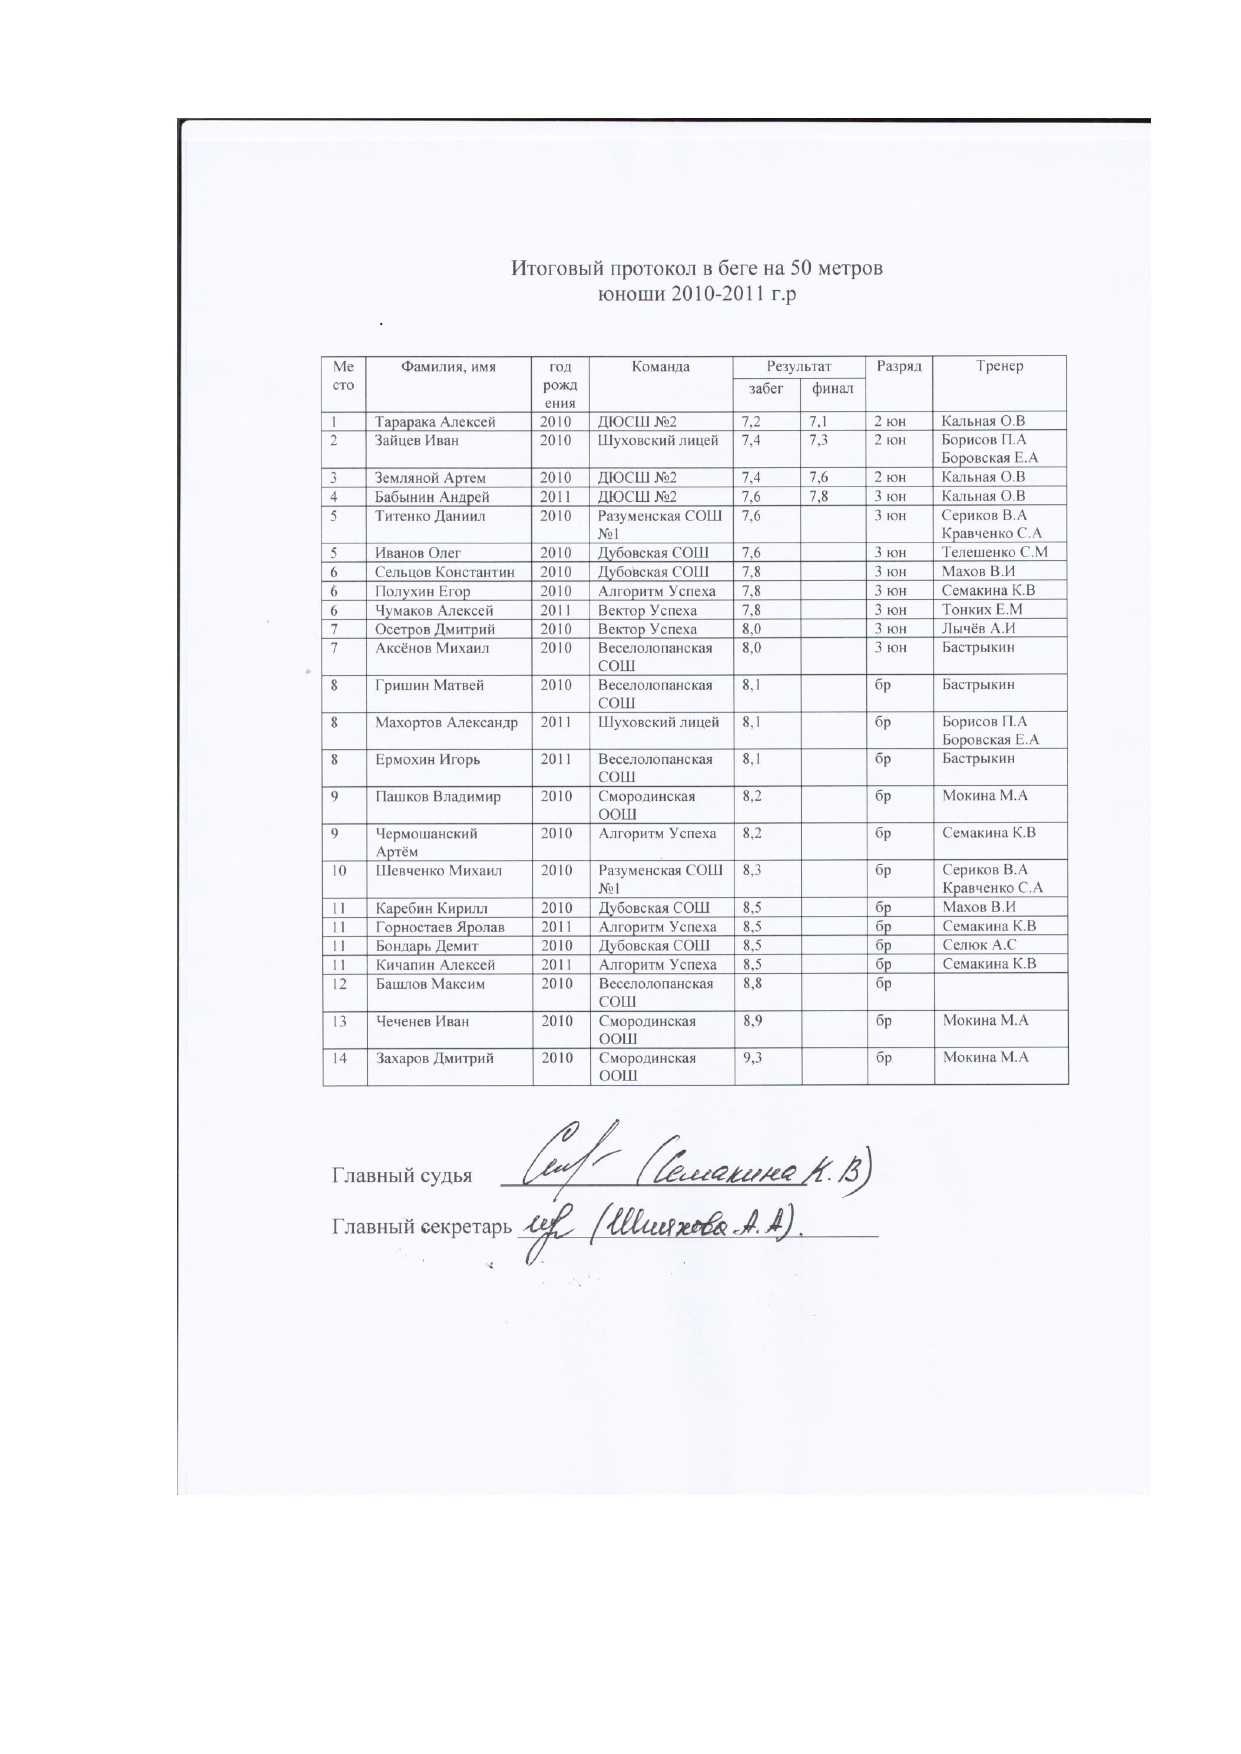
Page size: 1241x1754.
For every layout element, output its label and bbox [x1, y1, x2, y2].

picture [177, 118, 1151, 1495]
